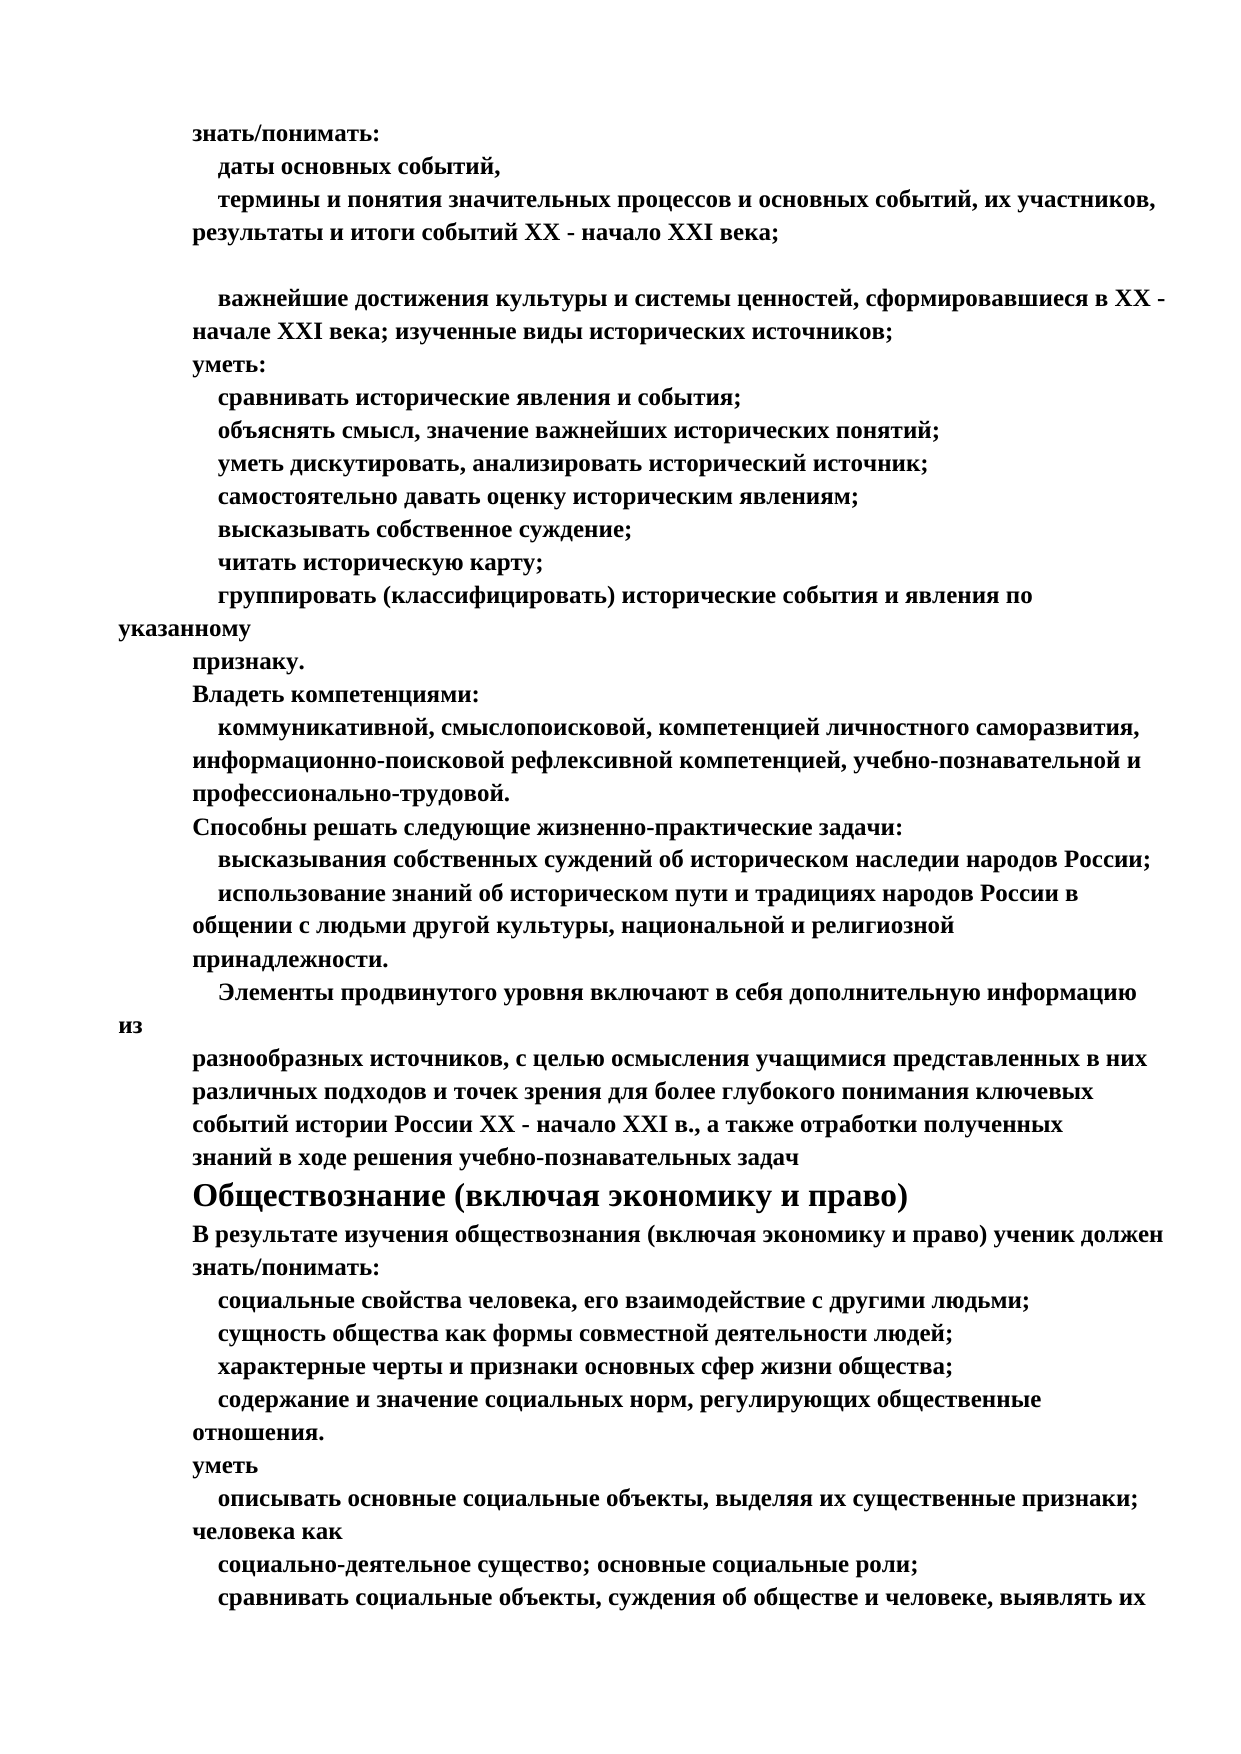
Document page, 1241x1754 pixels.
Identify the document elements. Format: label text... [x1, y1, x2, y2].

text результаты и итоги событий XX - начало XXI века; [118, 217, 1167, 246]
text В результате изучения обществознания (включая экономику и право) ученик должен [118, 1219, 1167, 1248]
text  самостоятельно давать оценку историческим явлениям; [118, 481, 1167, 510]
text Владеть компетенциями: [118, 679, 1167, 708]
text признаку. [118, 646, 1167, 675]
text  термины и понятия значительных процессов и основных событий, их участников, [118, 184, 1167, 213]
text общении с людьми другой культуры, национальной и религиозной [118, 911, 1167, 939]
text  содержание и значение социальных норм, регулирующих общественные [118, 1384, 1167, 1413]
text уметь [118, 1450, 1167, 1479]
text профессионально-трудовой. [118, 778, 1167, 807]
text  уметь дискутировать, анализировать исторический источник; [118, 448, 1167, 477]
text  коммуникативной, смыслопоисковой, компетенцией личностного саморазвития, [118, 712, 1167, 741]
text  характерные черты и признаки основных сфер жизни общества; [118, 1351, 1167, 1380]
text знать/понимать: [118, 118, 1167, 147]
text разнообразных источников, с целью осмысления учащимися представленных в них [118, 1043, 1167, 1071]
text  сущность общества как формы совместной деятельности людей; [118, 1318, 1167, 1347]
text Способны решать следующие жизненно-практические задачи: [118, 812, 1167, 840]
text событий истории России XX - начало XXI в., а также отработки полученных [118, 1109, 1167, 1137]
text  читать историческую карту; [118, 547, 1167, 576]
text начале XXI века; изученные виды исторических источников; [118, 316, 1167, 345]
text  сравнивать социальные объекты, суждения об обществе и человеке, выявлять их [118, 1582, 1167, 1611]
text  важнейшие достижения культуры и системы ценностей, сформировавшиеся в XX - [118, 283, 1167, 312]
text  сравнивать исторические явления и события; [118, 382, 1167, 411]
text  объяснять смысл, значение важнейших исторических понятий; [118, 415, 1167, 444]
text  социальные свойства человека, его взаимодействие с другими людьми; [118, 1285, 1167, 1314]
text знаний в ходе решения учебно-познавательных задач [118, 1142, 1167, 1171]
text знать/понимать: [118, 1252, 1167, 1281]
text Обществознание (включая экономику и право) [118, 1175, 1167, 1213]
text  группировать (классифицировать) исторические события и явления по указанному [118, 580, 1167, 642]
text  Элементы продвинутого уровня включают в себя дополнительную информацию из [118, 977, 1167, 1038]
text уметь: [118, 349, 1167, 378]
text  даты основных событий, [118, 151, 1167, 180]
text  высказывания собственных суждений об историческом наследии народов России; [118, 844, 1167, 873]
text различных подходов и точек зрения для более глубокого понимания ключевых [118, 1076, 1167, 1104]
text  описывать основные социальные объекты, выделяя их существенные признаки; [118, 1483, 1167, 1512]
text информационно-поисковой рефлексивной компетенцией, учебно-познавательной и [118, 746, 1167, 774]
text  использование знаний об историческом пути и традициях народов России в [118, 878, 1167, 906]
text  высказывать собственное суждение; [118, 514, 1167, 543]
text  социально-деятельное существо; основные социальные роли; [118, 1549, 1167, 1578]
text человека как [118, 1516, 1167, 1545]
text принадлежности. [118, 944, 1167, 972]
text отношения. [118, 1417, 1167, 1446]
